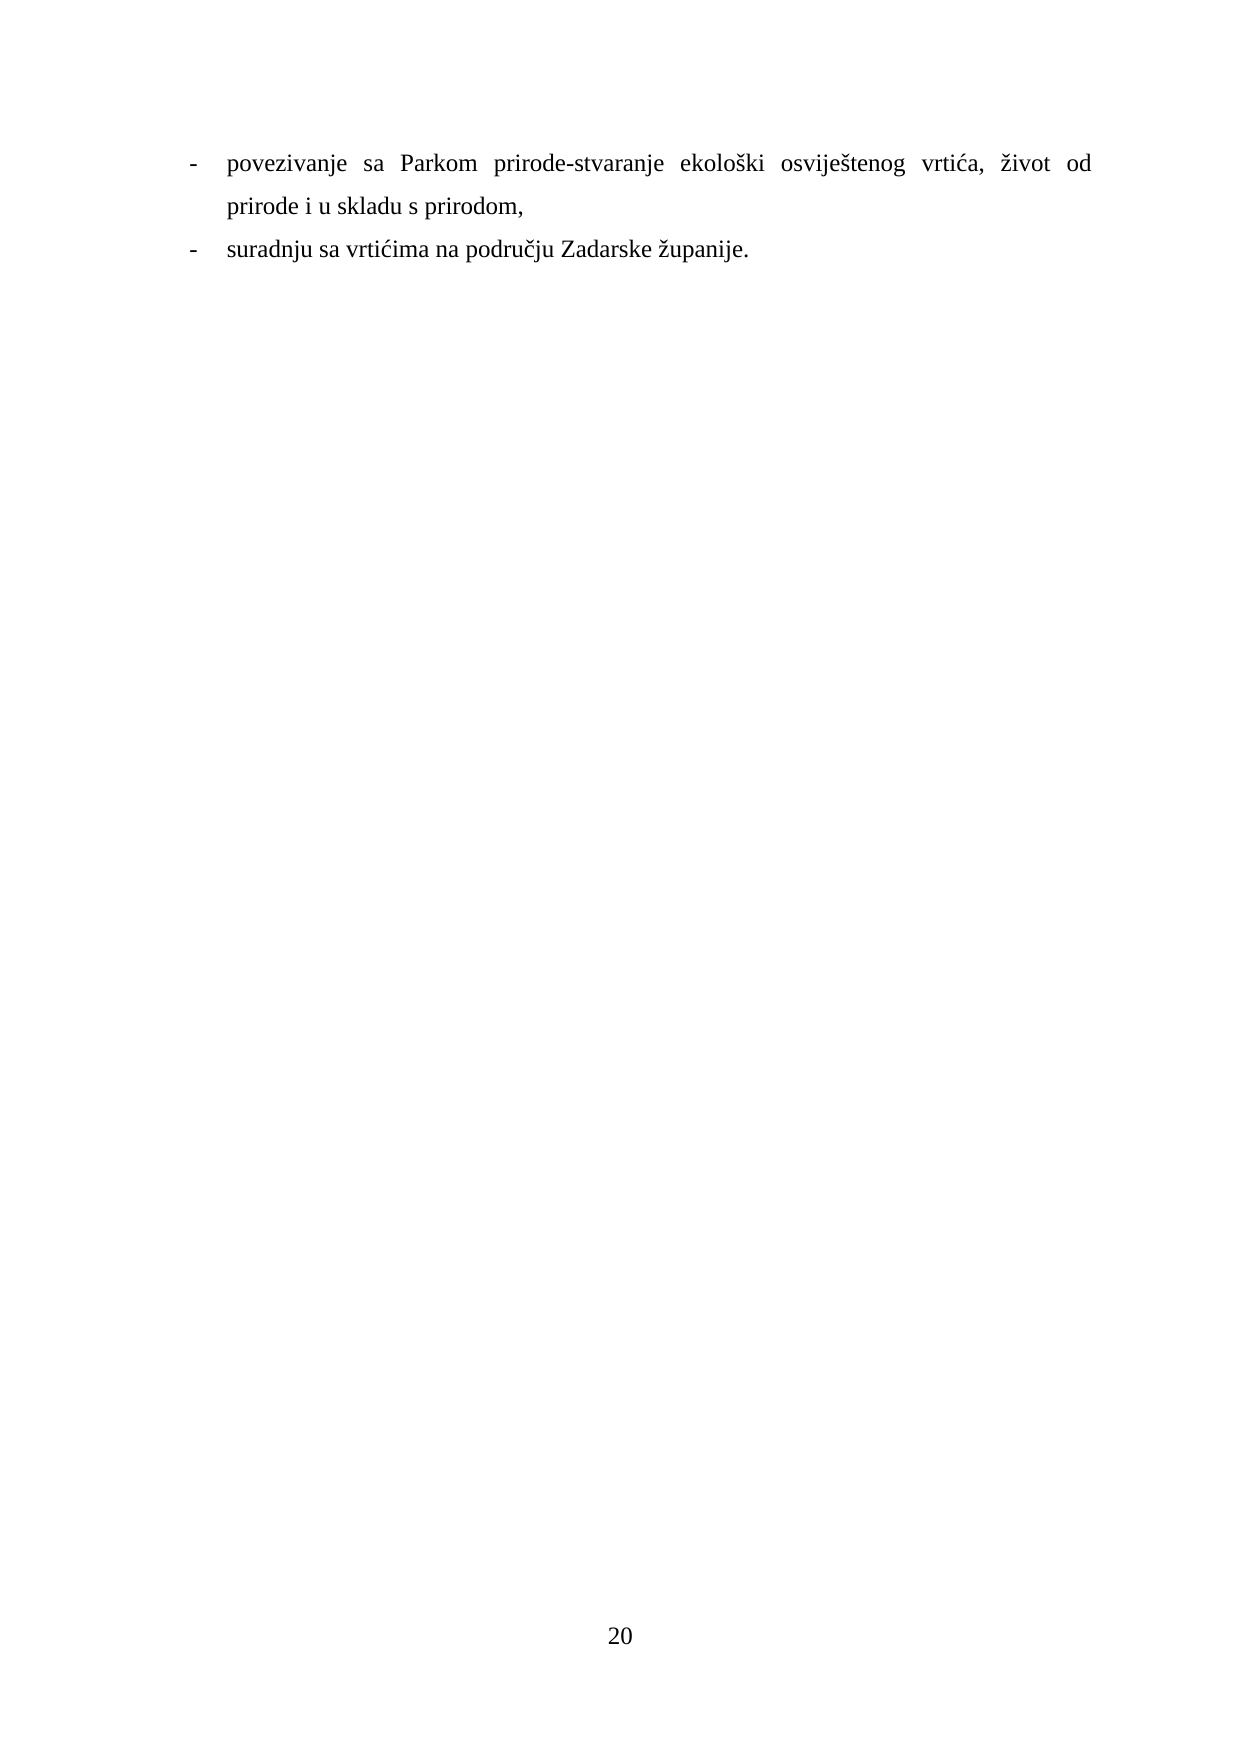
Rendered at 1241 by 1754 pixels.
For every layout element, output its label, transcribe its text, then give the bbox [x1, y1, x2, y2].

list suradnju sa vrtićima na području Zadarske županije. [189, 234, 1093, 263]
list povezivanje sa Parkom prirode-stvaranje ekološki osviještenog vrtića, život od prirode i u skladu s prirodom, [189, 148, 1093, 219]
